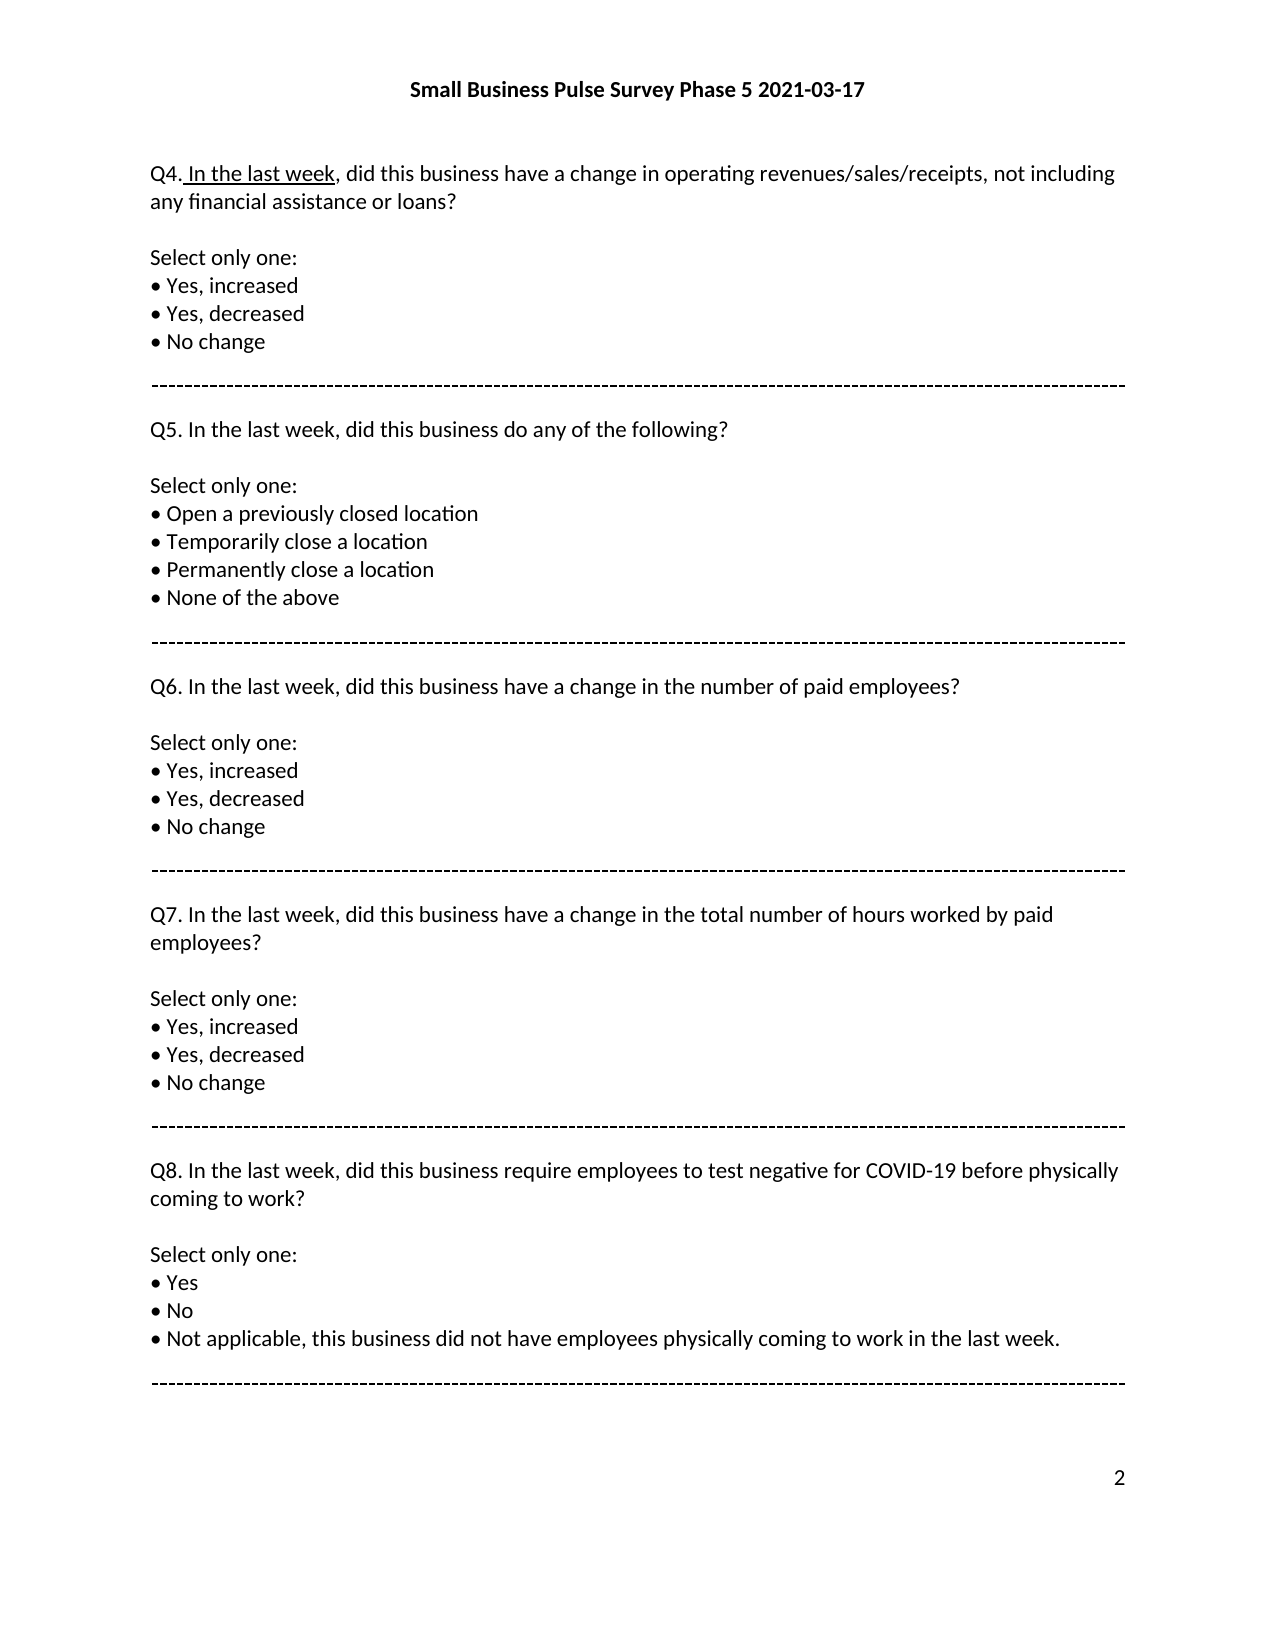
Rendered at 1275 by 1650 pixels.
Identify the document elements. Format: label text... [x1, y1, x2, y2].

text • No change [150, 1068, 1125, 1096]
text • No [150, 1297, 1125, 1324]
text Select only one: [150, 984, 1125, 1012]
text Q4. In the last week, did this business have a change in operating revenues/sales/receipts, not including any financial assistance or loans? [150, 159, 1125, 215]
text Q5. In the last week, did this business do any of the following? [150, 415, 1125, 443]
text • Yes, increased [150, 1012, 1125, 1040]
text Select only one: • Yes, increased • Yes, decreased • No change [150, 243, 1125, 355]
text Select only one: • Open a previously closed location • Temporarily close a location • Permanently close a location • None of the above [150, 471, 1125, 612]
text • Not applicable, this business did not have employees physically coming to work in the last week. [150, 1324, 1125, 1353]
text Select only one: [150, 1241, 1125, 1268]
text Select only one: • Yes, increased • Yes, decreased • No change [150, 728, 1125, 840]
text Q8. In the last week, did this business require employees to test negative for COVID-19 before physically coming to work? [150, 1156, 1125, 1212]
text • Yes [150, 1268, 1125, 1297]
text Q7. In the last week, did this business have a change in the total number of hours worked by paid employees? [150, 900, 1125, 956]
text Q6. In the last week, did this business have a change in the number of paid employees? [150, 672, 1125, 700]
text • Yes, decreased [150, 1040, 1125, 1068]
